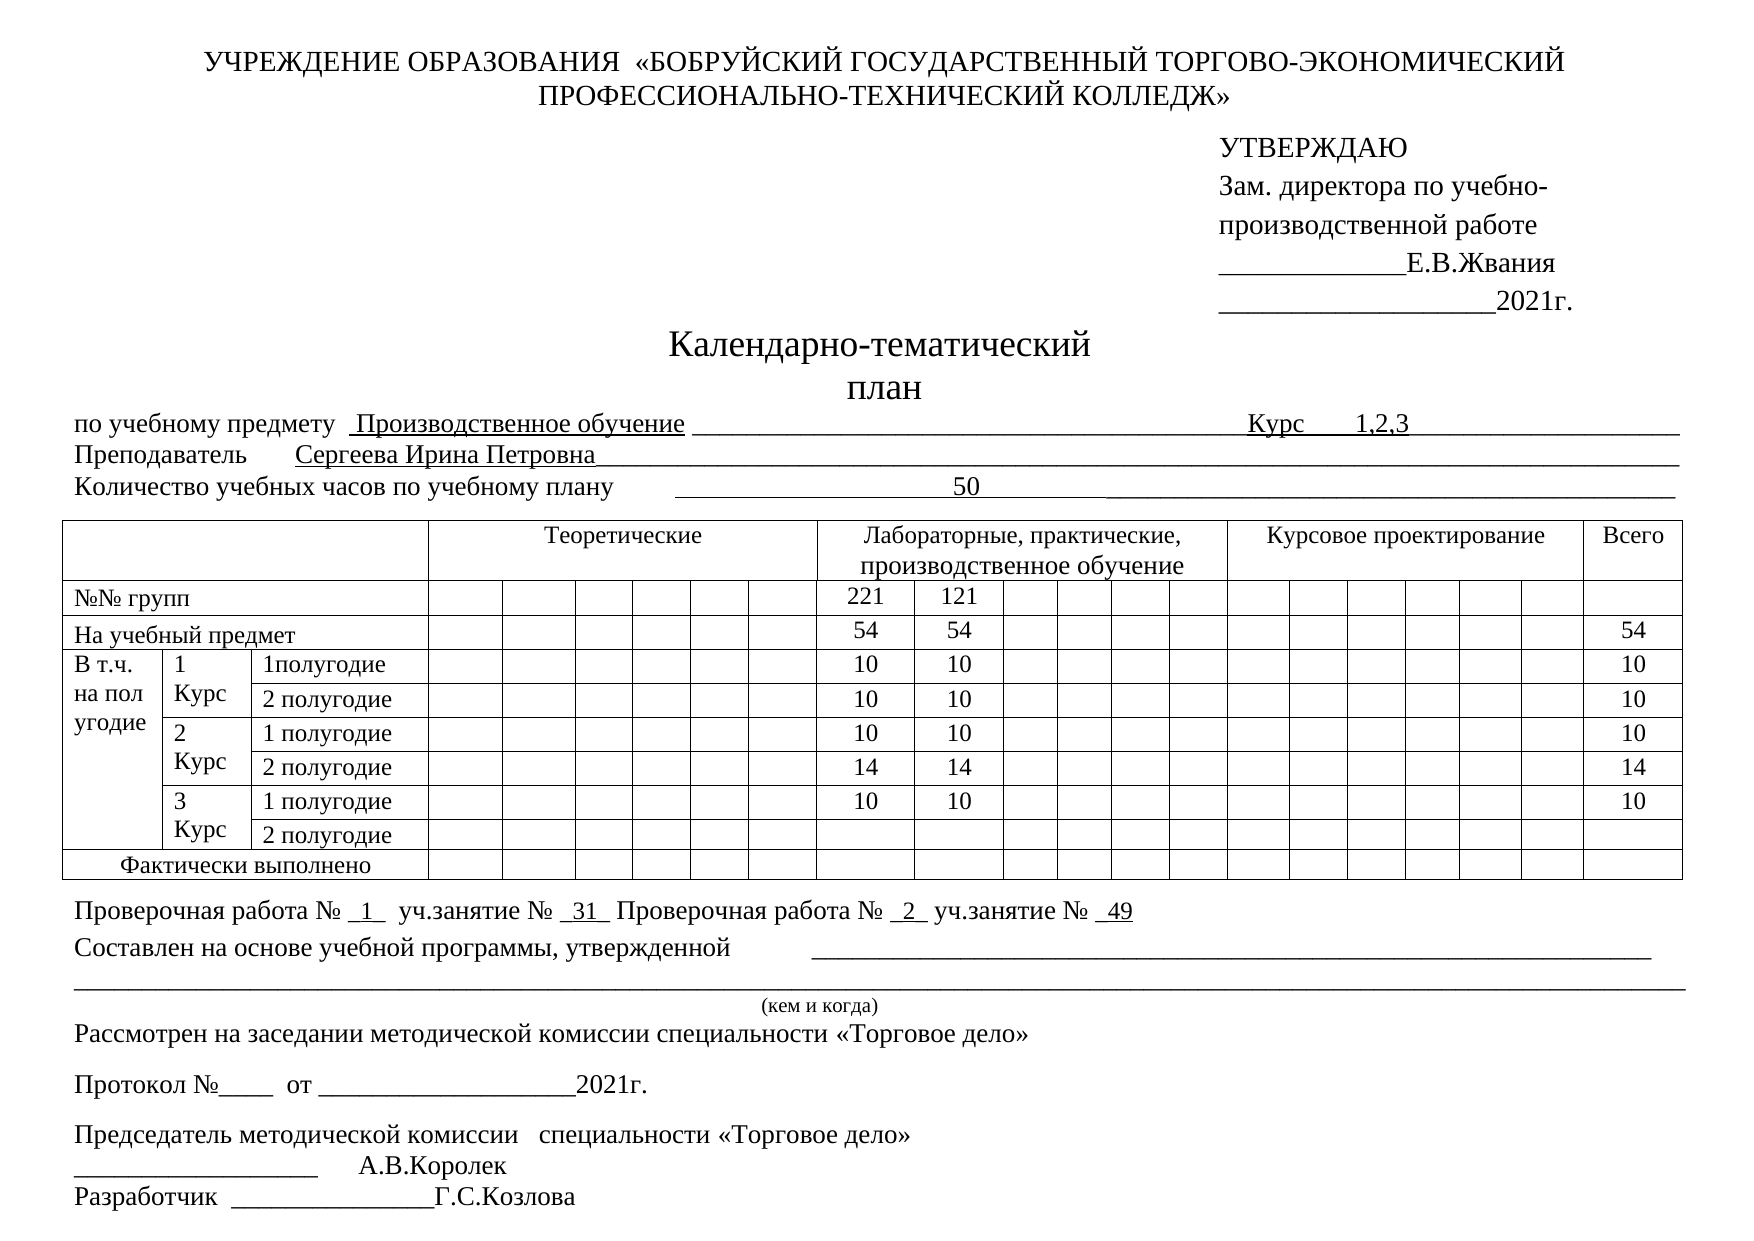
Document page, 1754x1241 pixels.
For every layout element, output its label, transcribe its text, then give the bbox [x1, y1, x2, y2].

table_cell [1290, 616, 1347, 648]
table_cell [429, 850, 502, 878]
table_cell [503, 718, 575, 751]
table_cell [1406, 616, 1459, 648]
table_cell [1228, 581, 1289, 614]
text __________________ А.В.Королек [74, 1149, 1695, 1180]
table_cell 3 Курс [163, 786, 251, 849]
table_cell [503, 820, 575, 849]
table_cell [429, 616, 502, 648]
table_cell 221 [817, 581, 914, 614]
table_cell [1522, 684, 1583, 717]
table_cell [1406, 650, 1459, 683]
table_cell 10 [915, 684, 1003, 717]
table_cell 2 Курс [163, 718, 251, 785]
table_cell [633, 850, 690, 878]
table_cell [1058, 650, 1111, 683]
table_cell [749, 581, 816, 614]
table_cell [1058, 718, 1111, 751]
table_cell [633, 752, 690, 785]
table_cell [576, 850, 632, 878]
table_cell [429, 650, 502, 683]
table_cell [1228, 820, 1289, 849]
table_cell [1112, 581, 1169, 614]
table_cell [429, 684, 502, 717]
table_cell [1460, 752, 1521, 785]
table_cell [1228, 684, 1289, 717]
table_cell 10 [1584, 786, 1682, 819]
table_cell [576, 581, 632, 614]
table_cell [1228, 718, 1289, 751]
table_cell [1522, 581, 1583, 614]
table_cell 10 [817, 684, 914, 717]
table_cell [1112, 616, 1169, 648]
table_cell [1112, 786, 1169, 819]
table_cell [633, 718, 690, 751]
table_cell [1348, 684, 1405, 717]
table_cell [1170, 684, 1227, 717]
table_cell 54 [915, 616, 1003, 648]
table_cell [1004, 581, 1057, 614]
table_cell 10 [817, 718, 914, 751]
table_cell [1058, 684, 1111, 717]
table_cell [1228, 650, 1289, 683]
table_cell [1348, 820, 1405, 849]
table_cell [1460, 616, 1521, 648]
table_cell [1460, 581, 1521, 614]
table_cell [576, 718, 632, 751]
table_cell [1058, 752, 1111, 785]
table_cell [1228, 850, 1289, 878]
table_cell [749, 650, 816, 683]
table_cell [691, 718, 748, 751]
table_cell В т.ч. на пол угодие [63, 650, 162, 849]
table_cell [633, 684, 690, 717]
table_cell [1170, 786, 1227, 819]
table_cell [633, 820, 690, 849]
table_cell [1460, 650, 1521, 683]
text по учебному предмету Производственное обучение _________________________________________Курс 1,2,3____________________ [74, 407, 1695, 438]
table_cell [1348, 752, 1405, 785]
table_cell [576, 752, 632, 785]
table_cell [1290, 718, 1347, 751]
table_cell [1406, 684, 1459, 717]
table_cell 10 [915, 786, 1003, 819]
table_cell [1058, 820, 1111, 849]
table_cell [1004, 684, 1057, 717]
table_header Всего [1584, 521, 1682, 580]
table_cell [1460, 820, 1521, 849]
table_cell [1004, 718, 1057, 751]
table_cell [429, 752, 502, 785]
table_cell [1522, 850, 1583, 878]
table_cell [1406, 752, 1459, 785]
text Рассмотрен на заседании методической комиссии специальности «Торговое дело» [74, 1017, 1695, 1049]
table_cell [1460, 684, 1521, 717]
table_cell [1228, 752, 1289, 785]
table_cell [915, 850, 1003, 878]
text Протокол №____ от ___________________2021г. [74, 1068, 1695, 1099]
text ПРОФЕССИОНАЛЬНО-ТЕХНИЧЕСКИЙ КОЛЛЕДЖ» [74, 78, 1695, 111]
table_cell [691, 752, 748, 785]
table_cell [1004, 850, 1057, 878]
table_cell [1290, 684, 1347, 717]
table_cell [1460, 718, 1521, 751]
table_cell [1058, 616, 1111, 648]
text Разработчик _______________Г.С.Козлова [74, 1180, 1695, 1212]
table_cell [1004, 786, 1057, 819]
table_cell [1348, 650, 1405, 683]
table_cell 1 Курс [163, 650, 251, 717]
table_cell [503, 684, 575, 717]
table_header Лабораторные, практические, производственное обучение [818, 521, 1227, 580]
table_cell [1112, 650, 1169, 683]
table_cell [1460, 786, 1521, 819]
table_cell [1290, 820, 1347, 849]
table_cell [691, 850, 748, 878]
text Составлен на основе учебной программы, утвержденной ______________________________________________________________ [74, 931, 1695, 962]
table_cell 1 полугодие [252, 786, 428, 819]
table_cell [1004, 650, 1057, 683]
table_cell [1290, 850, 1347, 878]
table_cell 54 [817, 616, 914, 648]
table_cell 10 [817, 786, 914, 819]
table_cell [429, 718, 502, 751]
table_cell 14 [1584, 752, 1682, 785]
table_cell На учебный предмет [63, 616, 428, 648]
table_cell [1170, 752, 1227, 785]
table_header [63, 521, 428, 580]
table_cell ___________________2021г. [1208, 283, 1624, 321]
table_cell 10 [1584, 684, 1682, 717]
table_cell [1112, 752, 1169, 785]
table_cell 2 полугодие [252, 684, 428, 717]
table_cell [1290, 786, 1347, 819]
table_cell [1112, 684, 1169, 717]
table_cell [1170, 581, 1227, 614]
table_cell [503, 616, 575, 648]
table_cell [576, 684, 632, 717]
table_cell 1полугодие [252, 650, 428, 683]
table_cell 2 полугодие [252, 820, 428, 849]
table_cell [915, 820, 1003, 849]
table_cell [1058, 850, 1111, 878]
table_cell [633, 616, 690, 648]
text Календарно-тематический план [74, 321, 1695, 407]
table_cell [691, 616, 748, 648]
table_cell [1170, 850, 1227, 878]
table_cell [1228, 786, 1289, 819]
table_cell [576, 786, 632, 819]
table_cell [1406, 820, 1459, 849]
table_cell [1004, 752, 1057, 785]
table_cell [1112, 850, 1169, 878]
table_cell 121 [915, 581, 1003, 614]
table_cell [1290, 752, 1347, 785]
table_cell 54 [1584, 616, 1682, 648]
table_cell [1228, 616, 1289, 648]
table_cell [503, 650, 575, 683]
table_cell [749, 850, 816, 878]
table_cell [576, 616, 632, 648]
table_cell [503, 581, 575, 614]
table_cell [1406, 718, 1459, 751]
table_cell [691, 786, 748, 819]
table_cell [1522, 616, 1583, 648]
table_cell 2 полугодие [252, 752, 428, 785]
table_cell [1170, 718, 1227, 751]
table_cell [691, 820, 748, 849]
table_cell [749, 718, 816, 751]
table_cell [1584, 820, 1682, 849]
table_cell [749, 684, 816, 717]
table_cell [1348, 850, 1405, 878]
table_cell [576, 650, 632, 683]
table_cell [1584, 850, 1682, 878]
table_cell [1406, 850, 1459, 878]
table_cell [633, 786, 690, 819]
table_cell [576, 820, 632, 849]
table_cell [1522, 752, 1583, 785]
table_cell [1406, 786, 1459, 819]
table_cell 14 [817, 752, 914, 785]
table_cell [1522, 786, 1583, 819]
table_cell №№ групп [63, 581, 428, 614]
table_cell [1170, 616, 1227, 648]
table_cell [1058, 786, 1111, 819]
table_cell [691, 684, 748, 717]
text УЧРЕЖДЕНИЕ ОБРАЗОВАНИЯ «БОБРУЙСКИЙ ГОСУДАРСТВЕННЫЙ ТОРГОВО-ЭКОНОМИЧЕСКИЙ [74, 44, 1695, 78]
table_cell [1112, 820, 1169, 849]
text Председатель методической комиссии специальности «Торговое дело» [74, 1118, 1695, 1149]
table_cell [691, 581, 748, 614]
table_cell [503, 850, 575, 878]
table_cell 10 [915, 650, 1003, 683]
table_cell [1522, 718, 1583, 751]
table_cell [1522, 650, 1583, 683]
table_cell [503, 786, 575, 819]
table_cell 14 [915, 752, 1003, 785]
table_header Теоретические [429, 521, 817, 580]
table_cell 10 [817, 650, 914, 683]
table_cell [1348, 616, 1405, 648]
table_cell [429, 581, 502, 614]
table_cell [1348, 581, 1405, 614]
table_cell Фактически выполнено [63, 850, 428, 878]
table_cell 1 полугодие [252, 718, 428, 751]
text _______________________________________________________________________________________________________________________ [74, 962, 1695, 993]
table_cell [1004, 616, 1057, 648]
table_cell [817, 850, 914, 878]
table_cell [1348, 786, 1405, 819]
table_header Курсовое проектирование [1228, 521, 1583, 580]
table_cell [1058, 581, 1111, 614]
table_cell [633, 581, 690, 614]
table_cell Зам. директора по учебно-производственной работе _______________Е.В.Жвания [1208, 169, 1624, 283]
table_cell [749, 616, 816, 648]
table_cell [1348, 718, 1405, 751]
table_cell [749, 820, 816, 849]
table_cell [1170, 650, 1227, 683]
table_cell [1522, 820, 1583, 849]
table_cell [749, 752, 816, 785]
text Проверочная работа № _1_ уч.занятие № _31_ Проверочная работа № _2_ уч.занятие № _49 [74, 894, 1695, 925]
table_cell [1290, 650, 1347, 683]
table_cell [429, 820, 502, 849]
table_cell [1460, 850, 1521, 878]
table_cell [1112, 718, 1169, 751]
table_cell 10 [1584, 650, 1682, 683]
table_cell [1004, 820, 1057, 849]
table_cell [1584, 581, 1682, 614]
table_cell 10 [1584, 718, 1682, 751]
text Преподаватель Сергеева Ирина Петровна________________________________________________________________________________ [74, 438, 1695, 470]
table_cell [633, 650, 690, 683]
table_cell [1170, 820, 1227, 849]
table_cell [1406, 581, 1459, 614]
table_header УТВЕРЖДАЮ [1208, 131, 1624, 168]
table_cell [429, 786, 502, 819]
table_cell [1290, 581, 1347, 614]
table_cell 10 [915, 718, 1003, 751]
text Количество учебных часов по учебному плану 50 __________________________________________ [74, 470, 1695, 501]
table_cell [749, 786, 816, 819]
table_cell [817, 820, 914, 849]
table_cell [503, 752, 575, 785]
text (кем и когда) [74, 993, 1695, 1017]
table_cell [691, 650, 748, 683]
